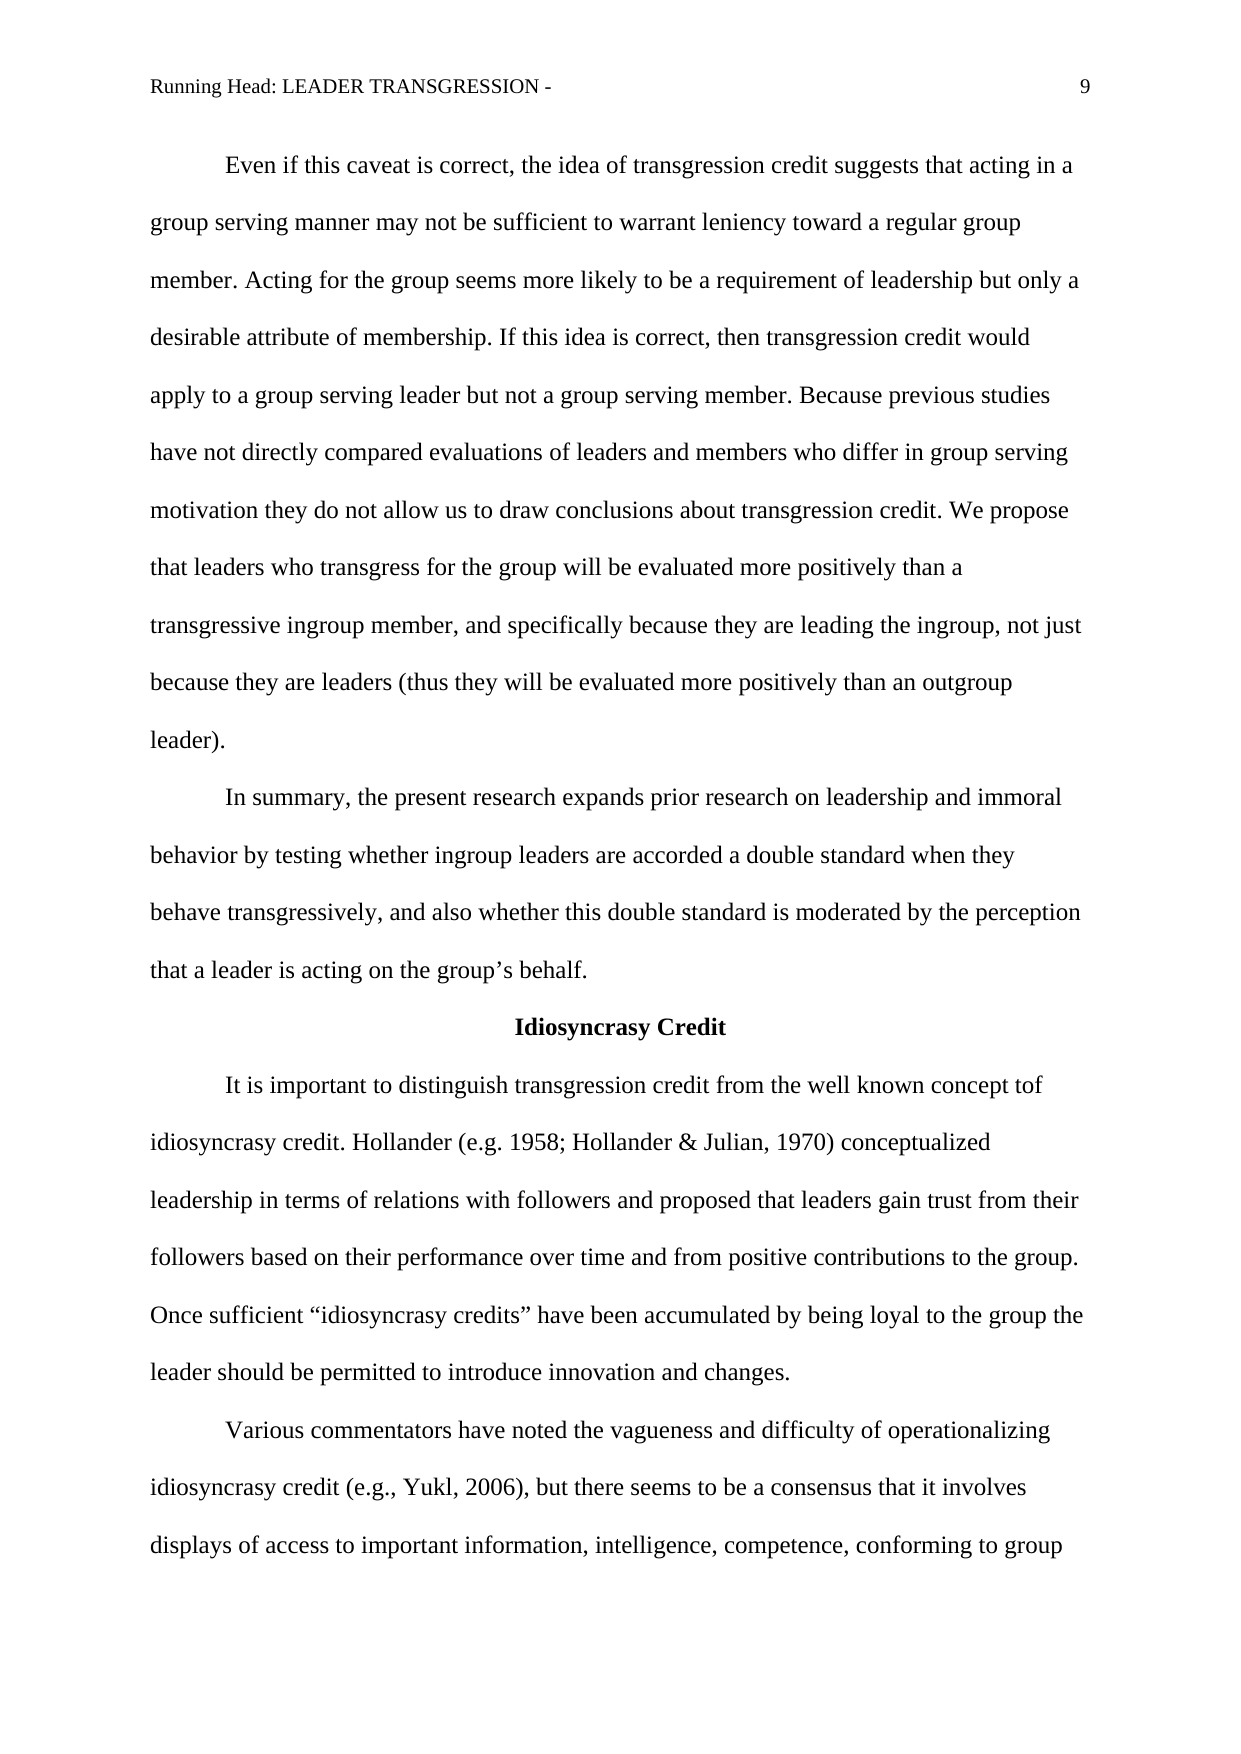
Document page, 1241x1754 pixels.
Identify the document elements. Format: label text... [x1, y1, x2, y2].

text In summary, the present research expands prior research on leadership and immoral behavior by testing whether ingroup leaders are accorded a double standard when they behave transgressively, and also whether this double standard is moderated by the perception that a leader is acting on the group’s behalf. [150, 782, 1090, 984]
text It is important to distinguish transgression credit from the well known concept tof idiosyncrasy credit. Hollander (e.g. 1958; Hollander & Julian, 1970) conceptualized leadership in terms of relations with followers and proposed that leaders gain trust from their followers based on their performance over time and from positive contributions to the group. Once sufficient “idiosyncrasy credits” have been accumulated by being loyal to the group the leader should be permitted to introduce innovation and changes. [150, 1070, 1090, 1386]
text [150, 1415, 1090, 1559]
text Even if this caveat is correct, the idea of transgression credit suggests that acting in a group serving manner may not be sufficient to warrant leniency toward a regular group member. Acting for the group seems more likely to be a requirement of leadership but only a desirable attribute of membership. If this idea is correct, then transgression credit would apply to a group serving leader but not a group serving member. Because previous studies have not directly compared evaluations of leaders and members who differ in group serving motivation they do not allow us to draw conclusions about transgression credit. We propose that leaders who transgress for the group will be evaluated more positively than a transgressive ingroup member, and specifically because they are leading the ingroup, not just because they are leaders (thus they will be evaluated more positively than an outgroup leader). [150, 150, 1090, 754]
text Idiosyncrasy Credit [150, 1012, 1090, 1041]
